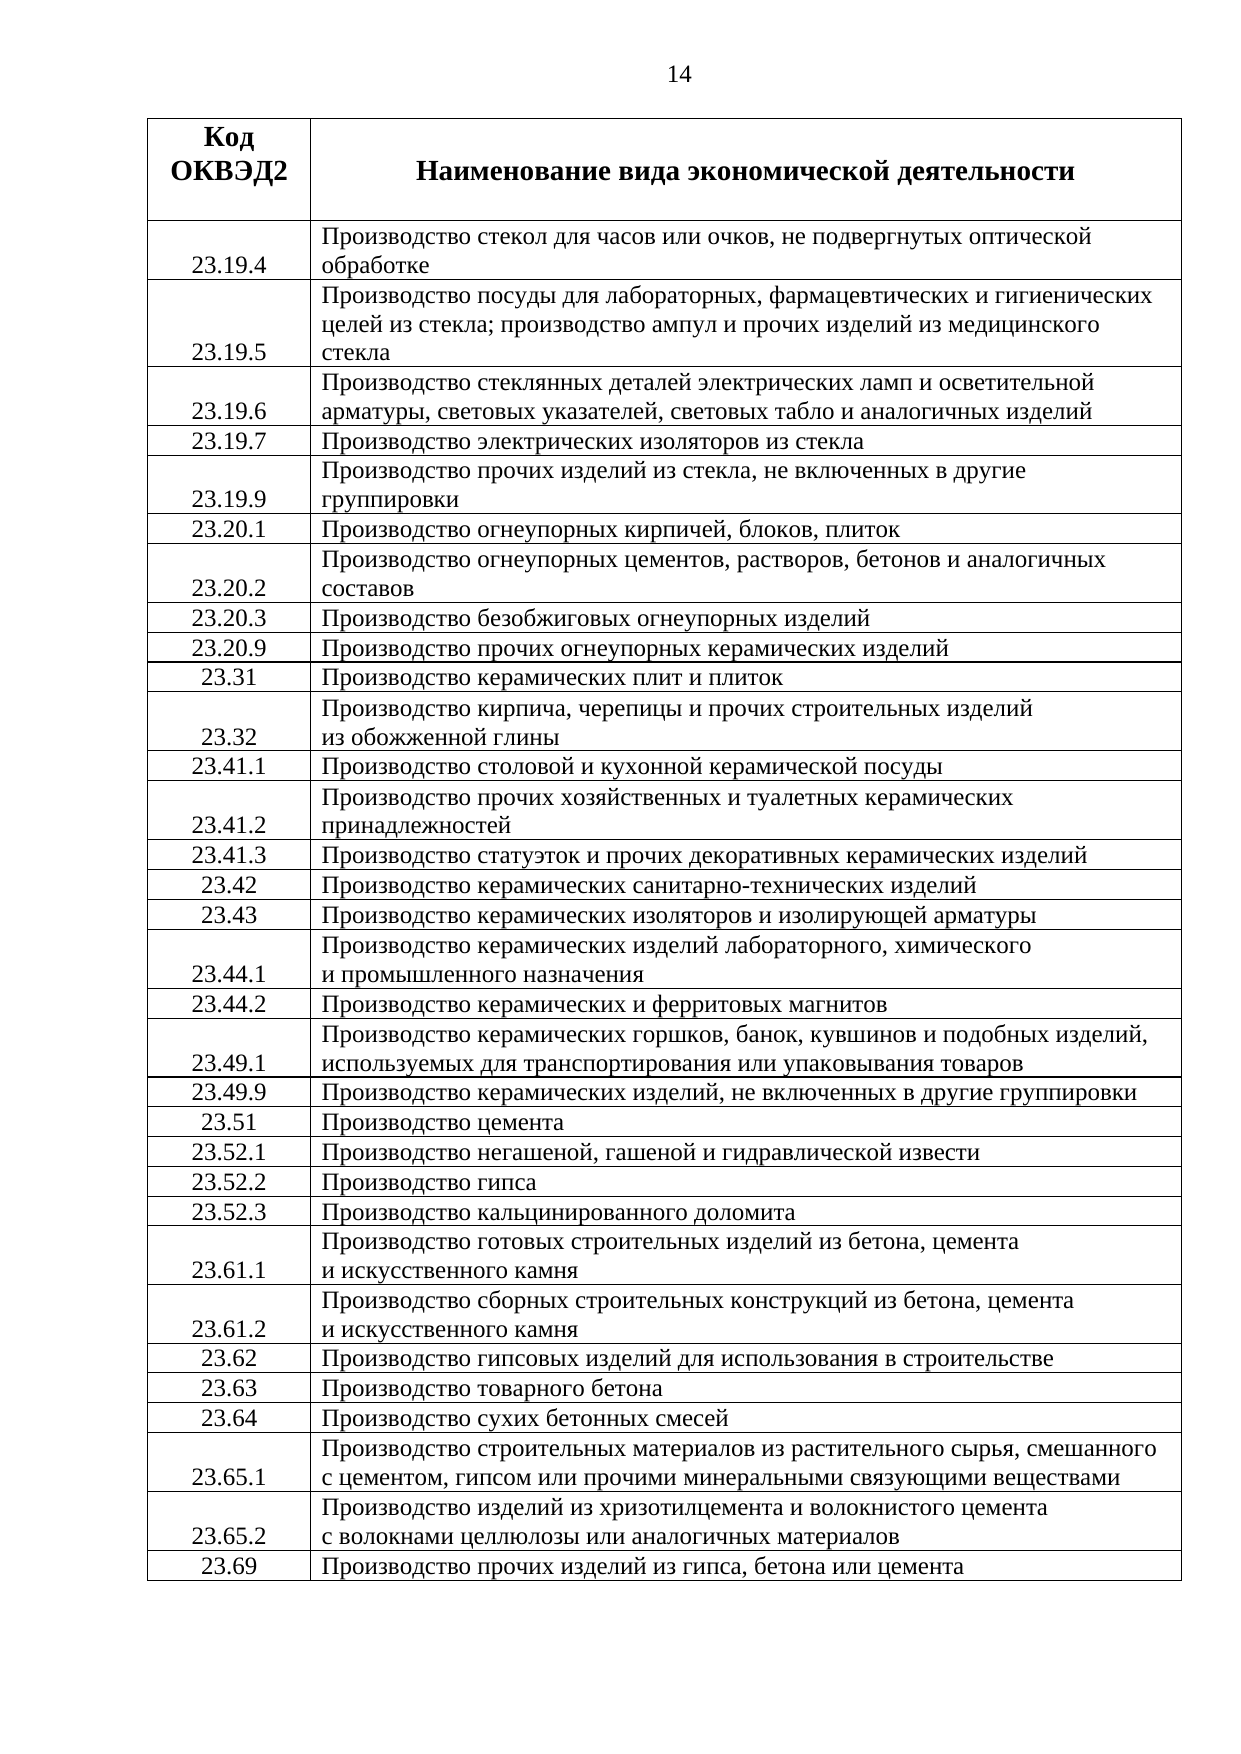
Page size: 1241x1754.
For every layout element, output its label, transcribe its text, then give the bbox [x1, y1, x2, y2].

table_cell Производство стеклянных деталей электрических ламп и осветительной арматуры, световых указателей, световых табло и аналогичных изделий [311, 367, 1181, 425]
table_cell 23.62 [148, 1344, 310, 1372]
table_cell Производство прочих изделий из гипса, бетона или цемента [311, 1551, 1181, 1580]
table_cell 23.19.4 [148, 221, 310, 279]
table_cell 23.61.1 [148, 1226, 310, 1284]
table_cell Производство посуды для лабораторных, фармацевтических и гигиенических целей из стекла; производство ампул и прочих изделий из медицинского стекла [311, 280, 1181, 366]
table_cell Производство керамических плит и плиток [311, 663, 1181, 691]
table_cell 23.19.5 [148, 280, 310, 366]
table_header Наименование вида экономической деятельности [311, 119, 1181, 220]
table_cell 23.49.9 [148, 1078, 310, 1106]
table_cell 23.65.2 [148, 1492, 310, 1550]
table_header Код ОКВЭД2 [148, 119, 310, 220]
table_cell 23.69 [148, 1551, 310, 1580]
table_cell 23.20.2 [148, 544, 310, 602]
table_cell Производство безобжиговых огнеупорных изделий [311, 603, 1181, 632]
table_cell Производство негашеной, гашеной и гидравлической извести [311, 1137, 1181, 1166]
table_cell Производство огнеупорных кирпичей, блоков, плиток [311, 514, 1181, 543]
table_cell 23.31 [148, 663, 310, 691]
table_cell Производство электрических изоляторов из стекла [311, 426, 1181, 454]
table_cell Производство кирпича, черепицы и прочих строительных изделий из обожженной глины [311, 692, 1181, 750]
table_cell 23.19.9 [148, 456, 310, 513]
table_cell 23.20.3 [148, 603, 310, 632]
table_cell Производство прочих изделий из стекла, не включенных в другие группировки [311, 456, 1181, 513]
table_cell 23.65.1 [148, 1433, 310, 1491]
table_cell Производство кальцинированного доломита [311, 1197, 1181, 1225]
table_cell 23.44.2 [148, 989, 310, 1017]
table_cell Производство керамических изделий лабораторного, химического и промышленного назначения [311, 930, 1181, 988]
table_cell 23.41.1 [148, 751, 310, 780]
table_cell 23.43 [148, 900, 310, 928]
table_cell Производство керамических горшков, банок, кувшинов и подобных изделий, используемых для транспортирования или упаковывания товаров [311, 1019, 1181, 1076]
table_cell 23.51 [148, 1107, 310, 1136]
table_cell Производство прочих хозяйственных и туалетных керамических принадлежностей [311, 781, 1181, 839]
table_cell 23.44.1 [148, 930, 310, 988]
table_cell 23.42 [148, 870, 310, 899]
table_cell Производство керамических санитарно-технических изделий [311, 870, 1181, 899]
table_cell Производство строительных материалов из растительного сырья, смешанного с цементом, гипсом или прочими минеральными связующими веществами [311, 1433, 1181, 1491]
table_cell Производство гипса [311, 1167, 1181, 1196]
table_cell 23.52.3 [148, 1197, 310, 1225]
table_cell 23.64 [148, 1403, 310, 1432]
table_cell Производство сборных строительных конструкций из бетона, цемента и искусственного камня [311, 1285, 1181, 1342]
table_cell Производство гипсовых изделий для использования в строительстве [311, 1344, 1181, 1372]
table_cell Производство керамических и ферритовых магнитов [311, 989, 1181, 1017]
table_cell Производство товарного бетона [311, 1373, 1181, 1402]
table_cell Производство сухих бетонных смесей [311, 1403, 1181, 1432]
table_cell 23.19.7 [148, 426, 310, 454]
table_cell Производство огнеупорных цементов, растворов, бетонов и аналогичных составов [311, 544, 1181, 602]
table_cell Производство готовых строительных изделий из бетона, цемента и искусственного камня [311, 1226, 1181, 1284]
table_cell Производство изделий из хризотилцемента и волокнистого цемента с волокнами целлюлозы или аналогичных материалов [311, 1492, 1181, 1550]
table_cell 23.52.2 [148, 1167, 310, 1196]
table_cell Производство цемента [311, 1107, 1181, 1136]
table_cell Производство керамических изделий, не включенных в другие группировки [311, 1078, 1181, 1106]
table_cell Производство керамических изоляторов и изолирующей арматуры [311, 900, 1181, 928]
table_cell 23.41.3 [148, 840, 310, 869]
table_cell Производство столовой и кухонной керамической посуды [311, 751, 1181, 780]
table_cell 23.52.1 [148, 1137, 310, 1166]
table_cell 23.20.9 [148, 633, 310, 661]
table_cell 23.63 [148, 1373, 310, 1402]
table_cell 23.61.2 [148, 1285, 310, 1342]
table_cell Производство статуэток и прочих декоративных керамических изделий [311, 840, 1181, 869]
table_cell 23.41.2 [148, 781, 310, 839]
table_cell 23.49.1 [148, 1019, 310, 1076]
table_cell Производство прочих огнеупорных керамических изделий [311, 633, 1181, 661]
table_cell 23.20.1 [148, 514, 310, 543]
table_cell 23.19.6 [148, 367, 310, 425]
table_cell 23.32 [148, 692, 310, 750]
table_cell Производство стекол для часов или очков, не подвергнутых оптической обработке [311, 221, 1181, 279]
